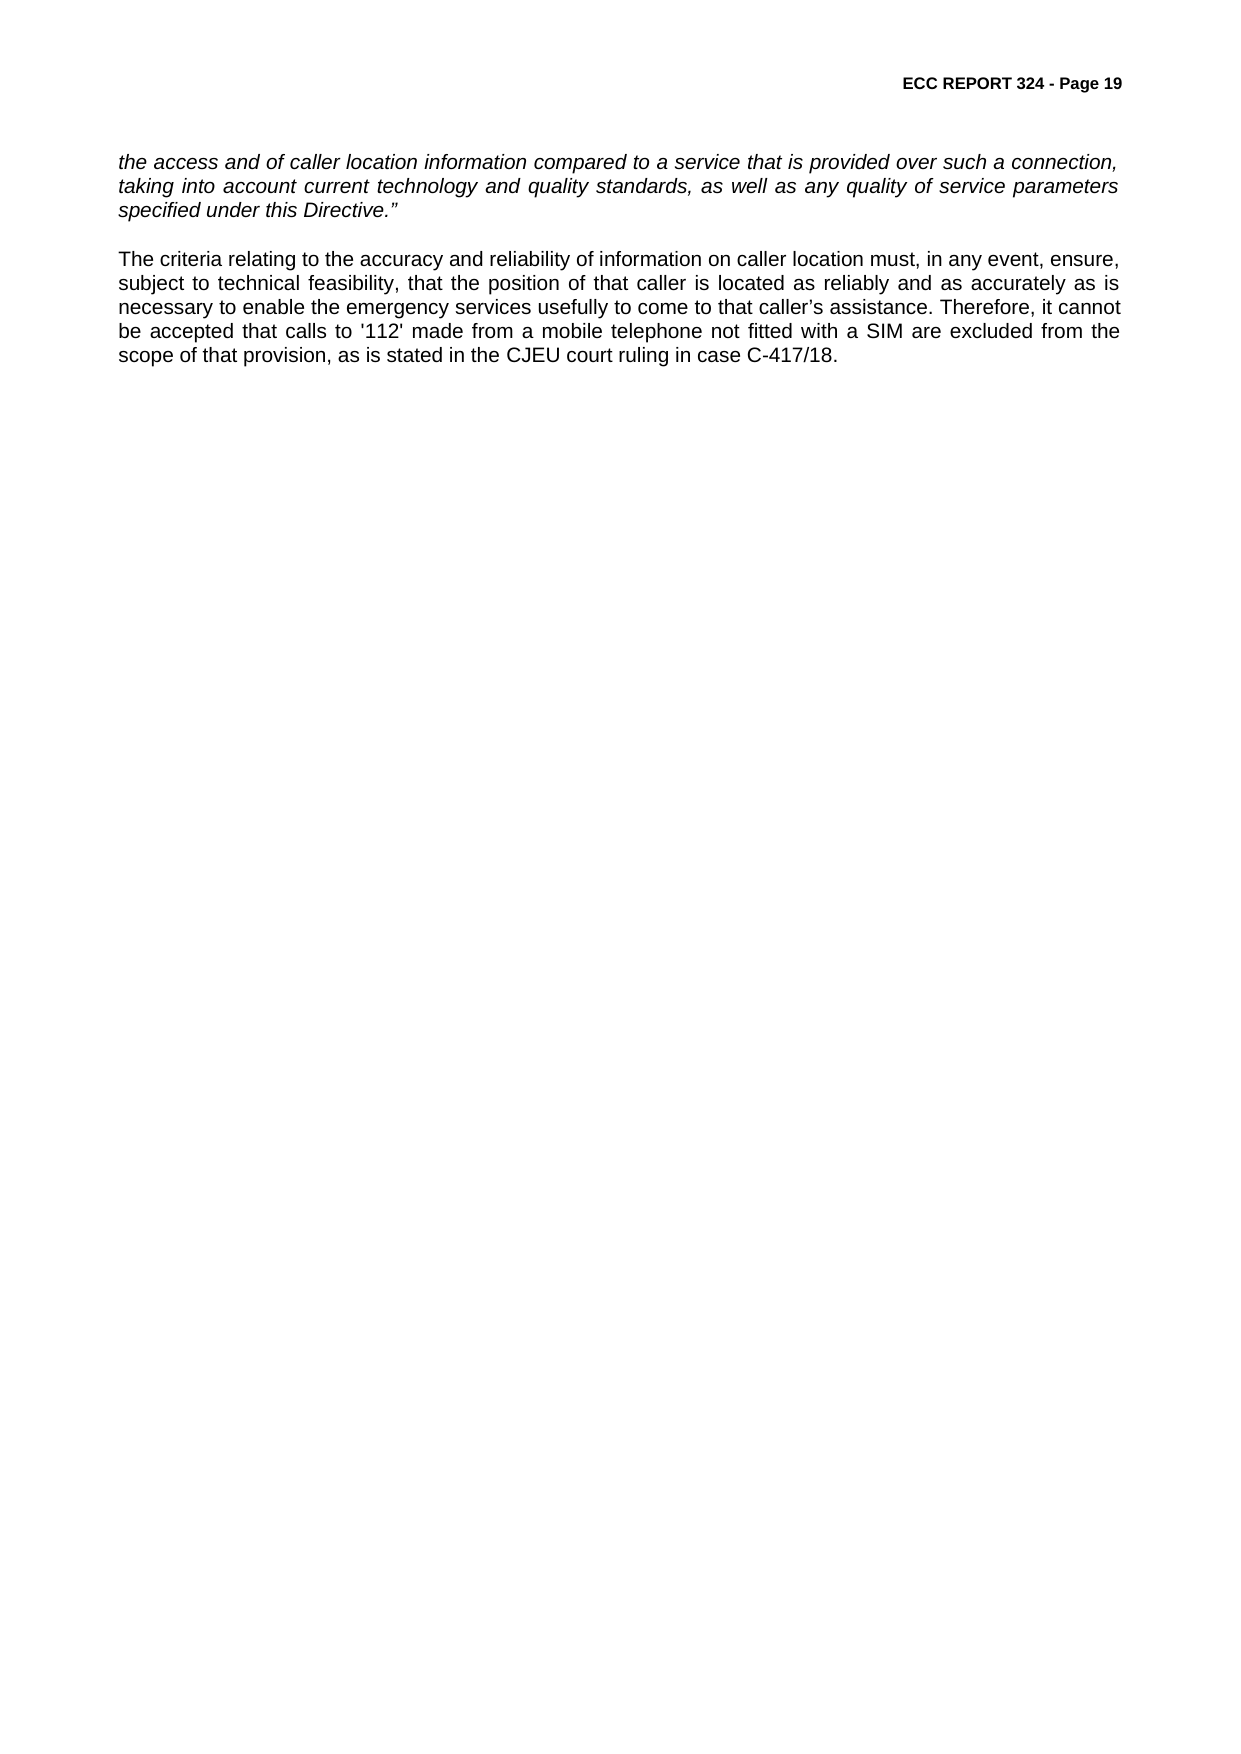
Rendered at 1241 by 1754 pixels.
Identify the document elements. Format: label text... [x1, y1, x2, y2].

text The criteria relating to the accuracy and reliability of information on caller location must, in any event, ensure, subject to technical feasibility, that the position of that caller is located as reliably and as accurately as is necessary to enable the emergency services usefully to come to that caller’s assistance. Therefore, it cannot be accepted that calls to '112' made from a mobile telephone not fitted with a SIM are excluded from the scope of that provision, as is stated in the CJEU court ruling in case C-417/18. [118, 247, 1122, 367]
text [118, 150, 1122, 222]
